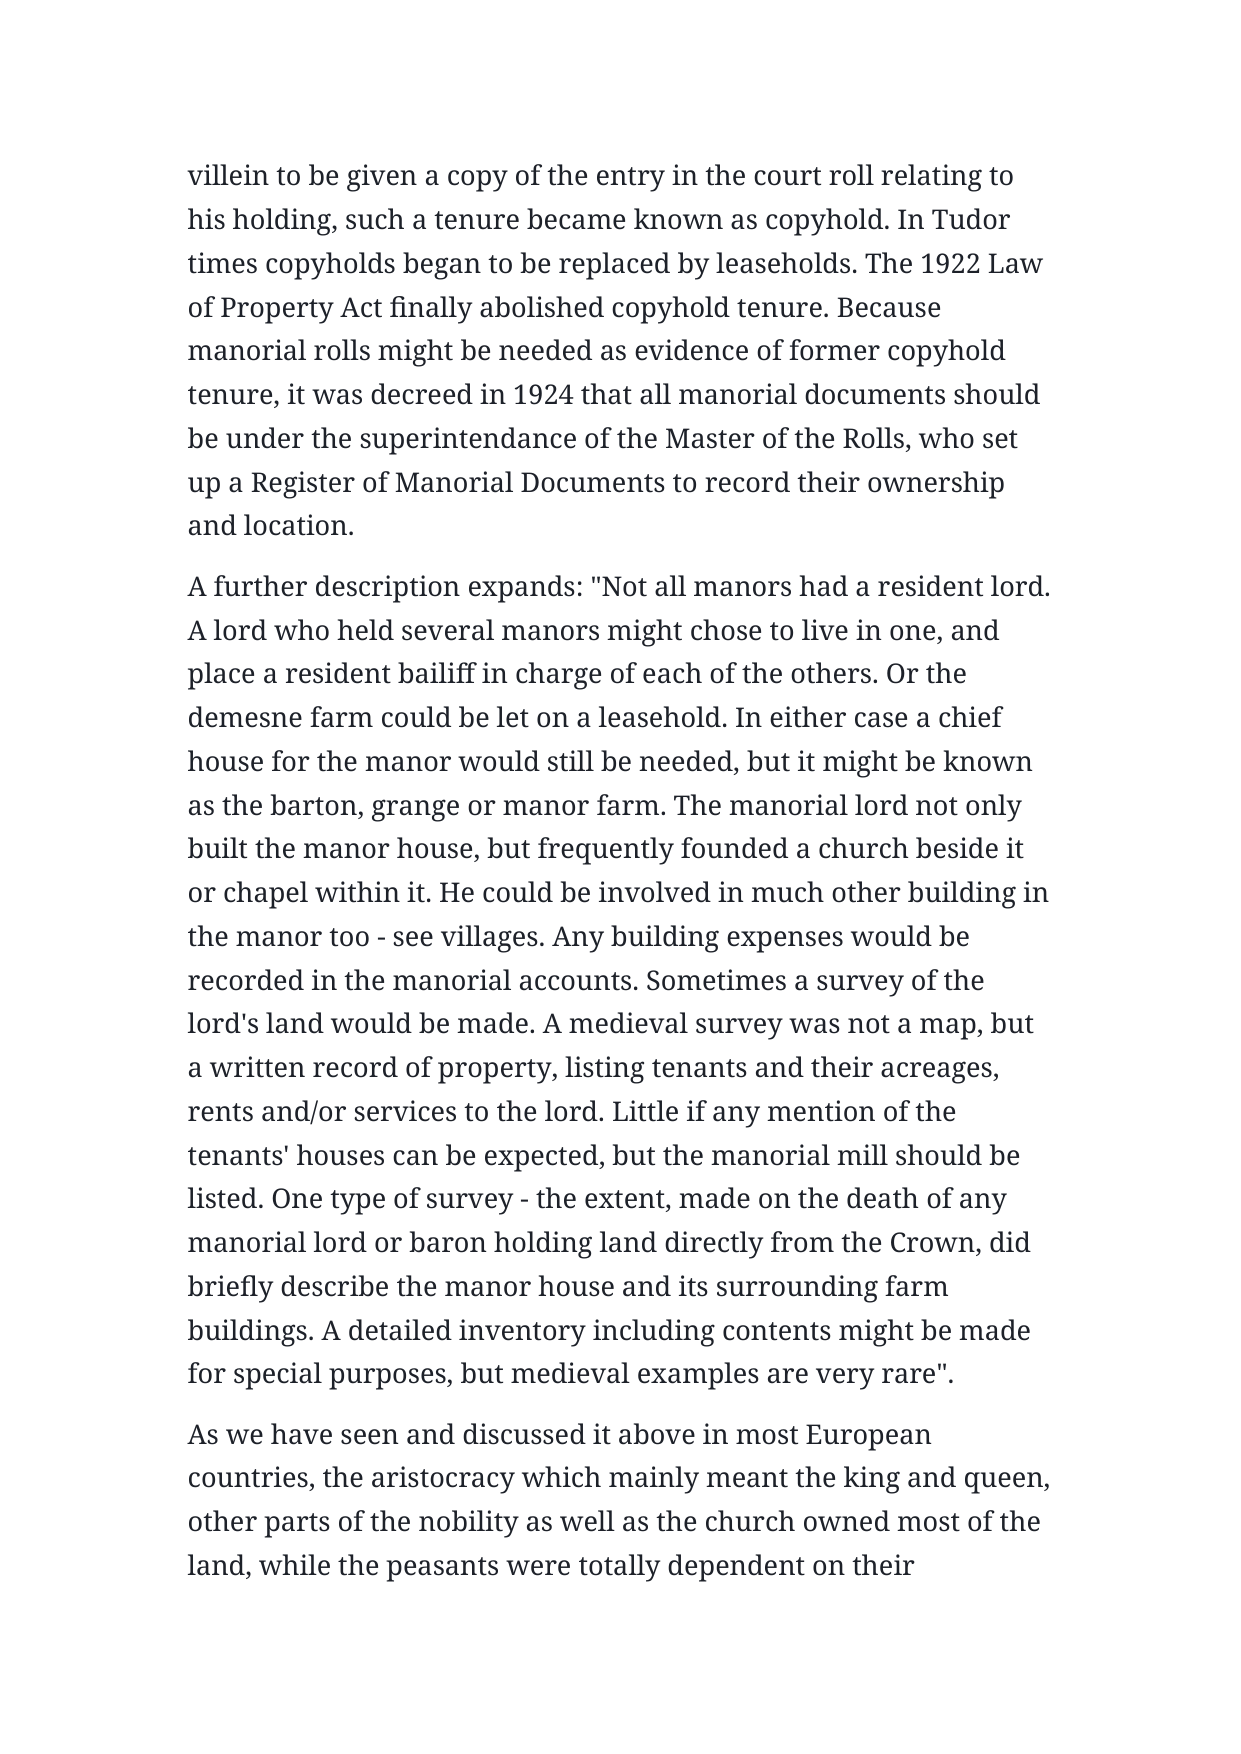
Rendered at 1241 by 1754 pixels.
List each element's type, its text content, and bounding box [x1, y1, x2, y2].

text A further description expands: "Not all manors had a resident lord. A lord who held several manors might chose to live in one, and place a resident bailiff in charge of each of the others. Or the demesne farm could be let on a leasehold. In either case a chief house for the manor would still be needed, but it might be known as the barton, grange or manor farm. The manorial lord not only built the manor house, but frequently founded a church beside it or chapel within it. He could be involved in much other building in the manor too - see villages. Any building expenses would be recorded in the manorial accounts. Sometimes a survey of the lord's land would be made. A medieval survey was not a map, but a written record of property, listing tenants and their acreages, rents and/or services to the lord. Little if any mention of the tenants' houses can be expected, but the manorial mill should be listed. One type of survey - the extent, made on the death of any manorial lord or baron holding land directly from the Crown, did briefly describe the manor house and its surrounding farm buildings. A detailed inventory including contents might be made for special purposes, but medieval examples are very rare". [187, 560, 1053, 1392]
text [187, 150, 1053, 544]
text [187, 1408, 1053, 1583]
